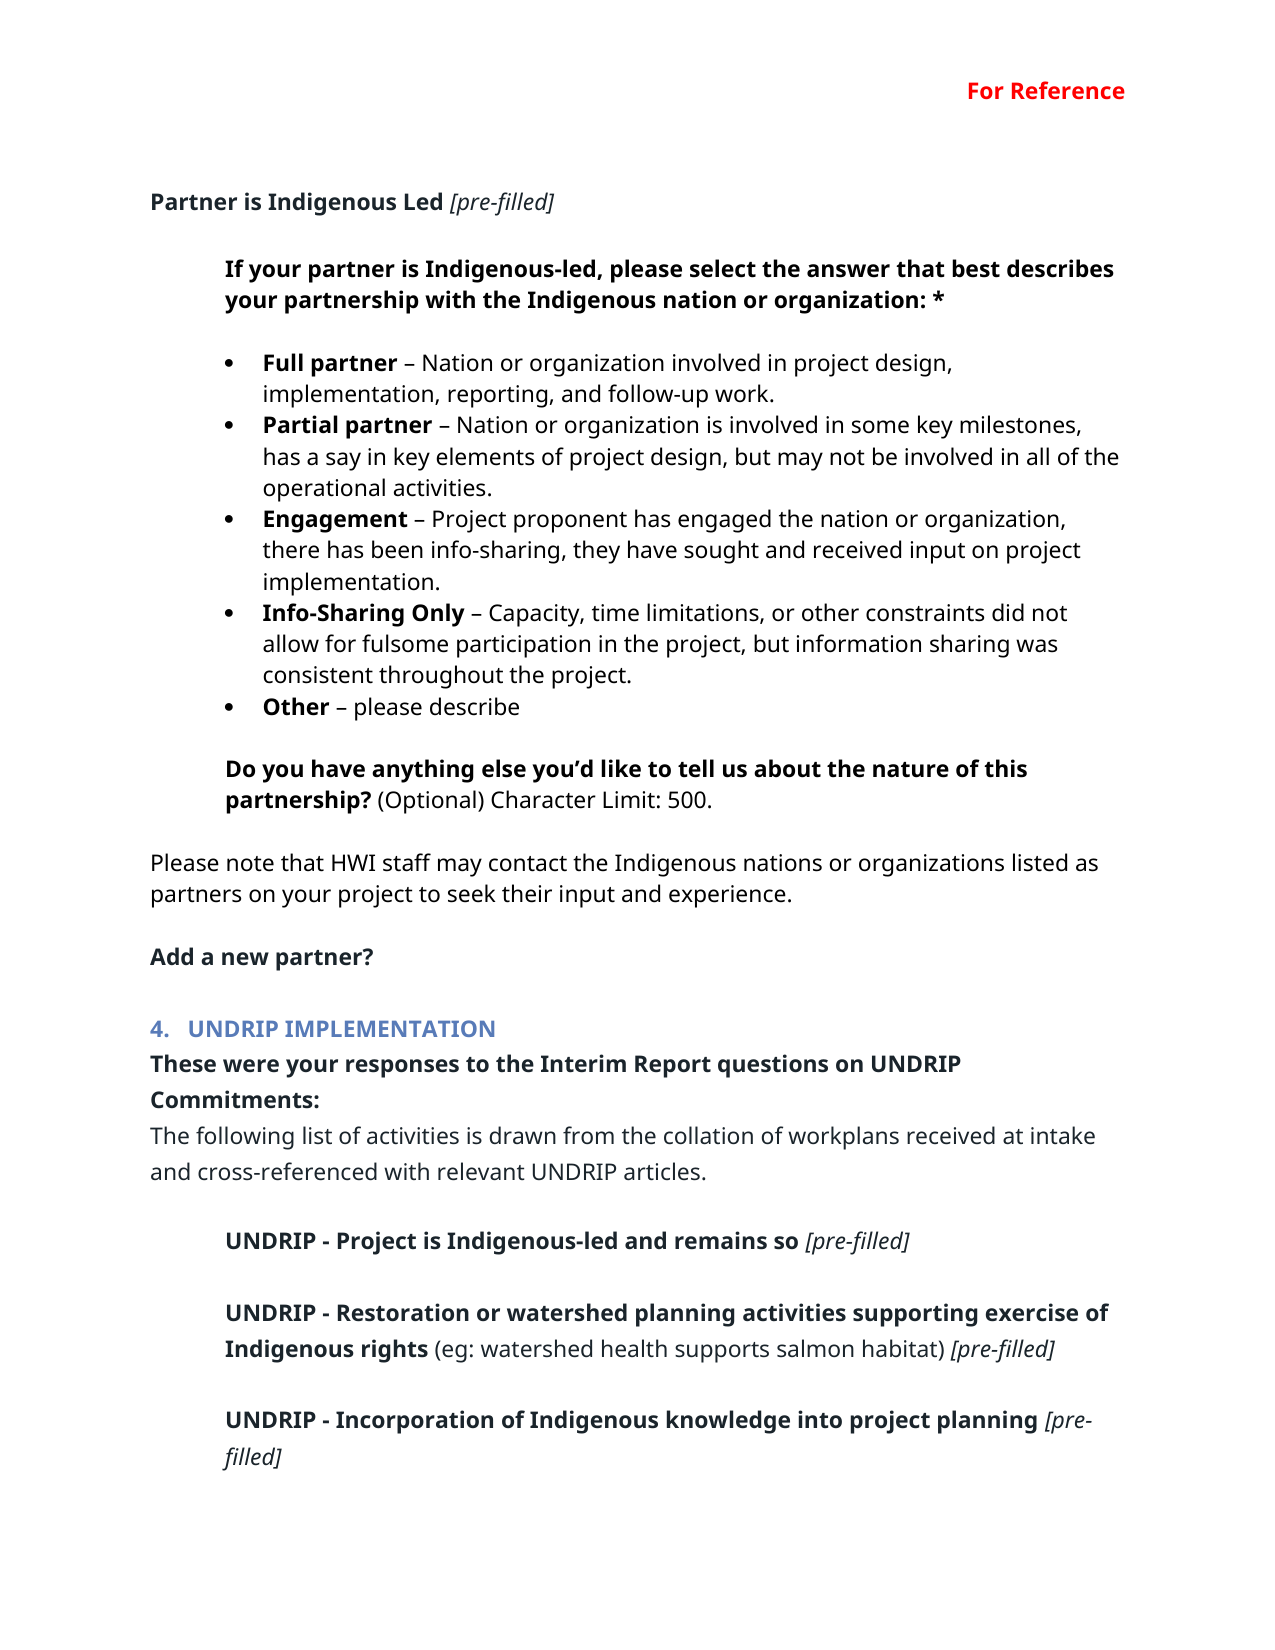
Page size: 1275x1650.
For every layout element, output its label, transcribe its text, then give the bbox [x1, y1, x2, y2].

text The following list of activities is drawn from the collation of workplans received at intake and cross-referenced with relevant UNDRIP articles. [150, 1120, 1125, 1187]
subtitle UNDRIP IMplementation [150, 1012, 1125, 1044]
list Other – please describe [225, 691, 1125, 722]
text UNDRIP - Incorporation of Indigenous knowledge into project planning [pre-filled] [225, 1404, 1125, 1472]
text Do you have anything else you’d like to tell us about the nature of this partnership? (Optional) Character Limit: 500. [225, 753, 1125, 816]
text UNDRIP - Restoration or watershed planning activities supporting exercise of Indigenous rights (eg: watershed health supports salmon habitat) [pre-filled] [225, 1297, 1125, 1364]
list Full partner – Nation or organization involved in project design, implementation, reporting, and follow-up work. [225, 347, 1125, 409]
list Partial partner – Nation or organization is involved in some key milestones, has a say in key elements of project design, but may not be involved in all of the operational activities. [225, 409, 1125, 503]
text If your partner is Indigenous-led, please select the answer that best describes your partnership with the Indigenous nation or organization: * [225, 253, 1125, 316]
text Partner is Indigenous Led [pre-filled] [150, 186, 1125, 217]
list Info-Sharing Only – Capacity, time limitations, or other constraints did not allow for fulsome participation in the project, but information sharing was consistent throughout the project. [225, 597, 1125, 691]
text These were your responses to the Interim Report questions on UNDRIP Commitments: [150, 1048, 1125, 1116]
list Engagement – Project proponent has engaged the nation or organization, there has been info-sharing, they have sought and received input on project implementation. [225, 503, 1125, 597]
text Please note that HWI staff may contact the Indigenous nations or organizations listed as partners on your project to seek their input and experience. [150, 847, 1125, 909]
text UNDRIP - Project is Indigenous-led and remains so [pre-filled] [225, 1225, 1125, 1256]
text Add a new partner? [150, 941, 1125, 972]
